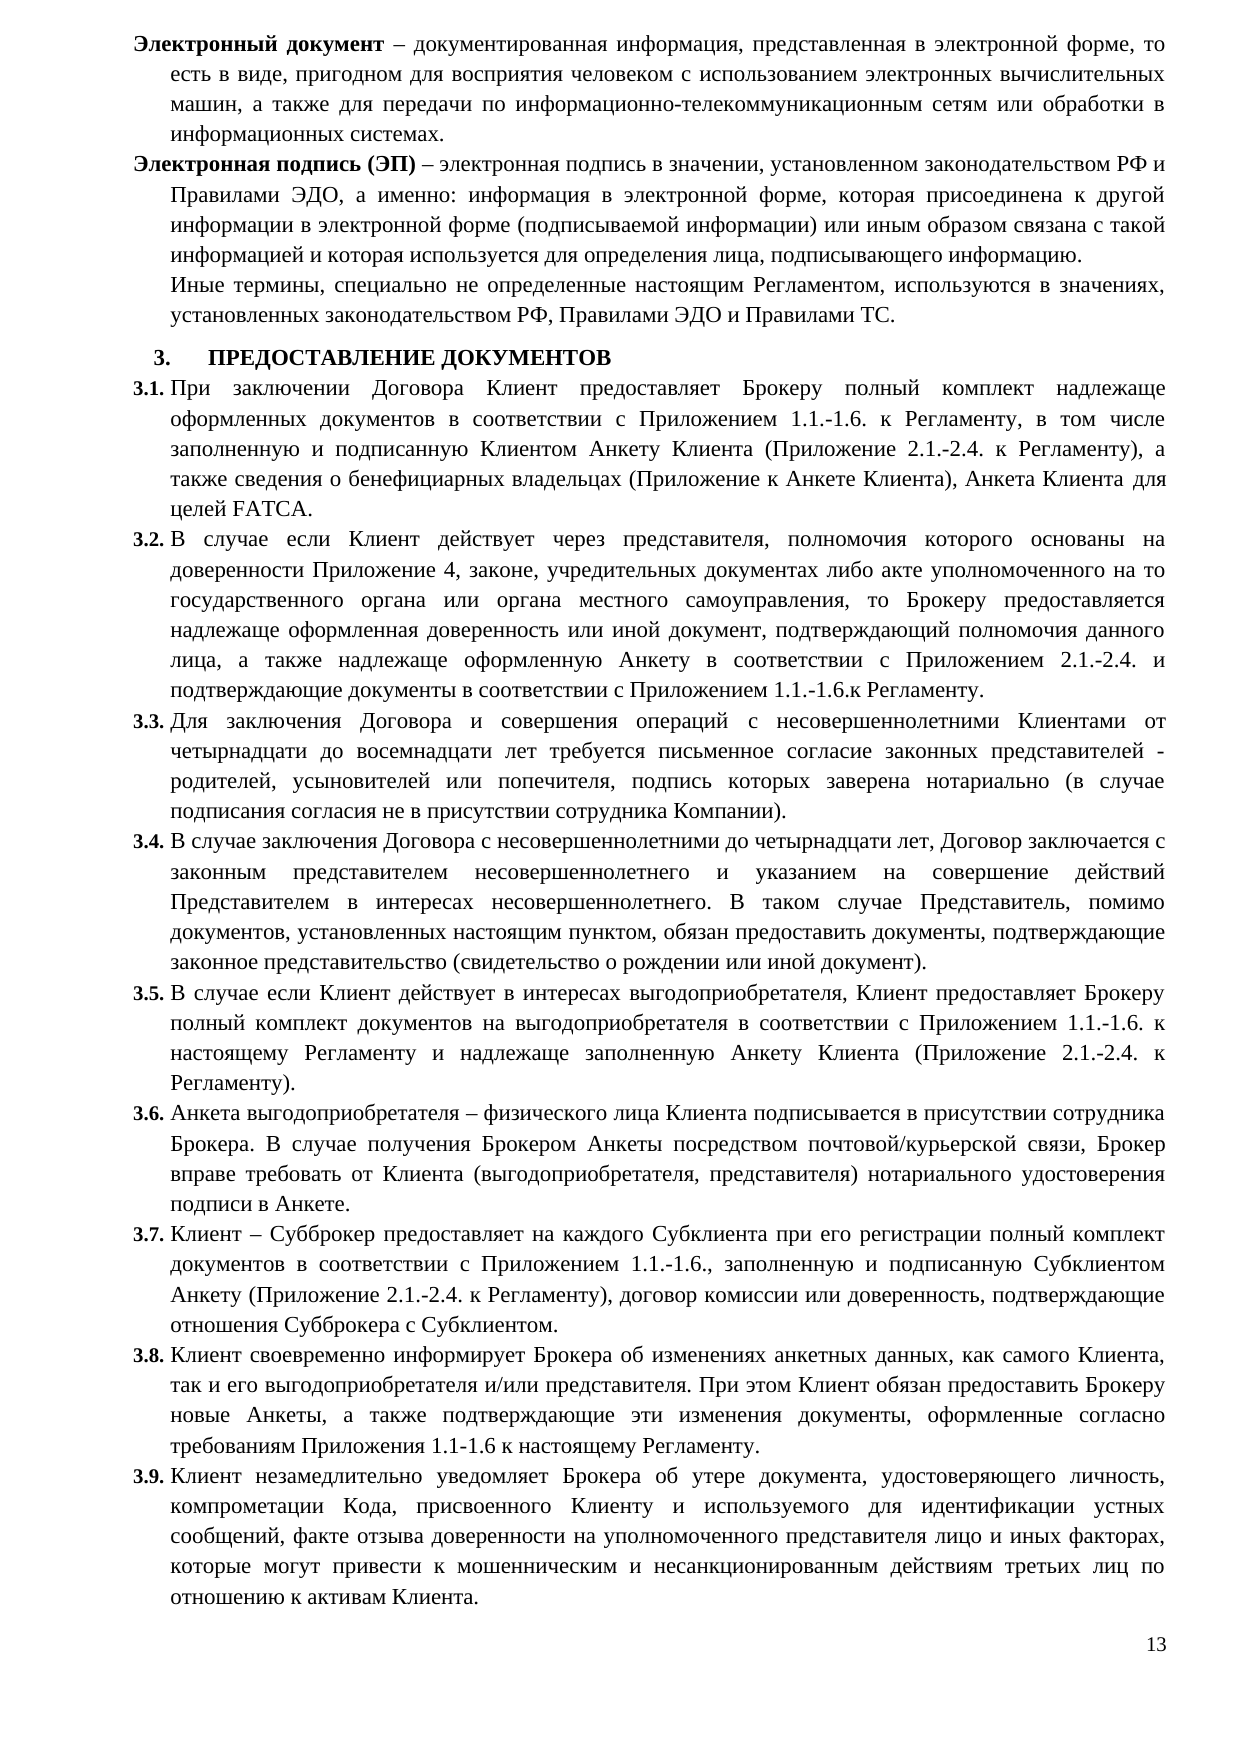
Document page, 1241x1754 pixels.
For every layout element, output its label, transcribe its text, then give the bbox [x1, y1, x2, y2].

list Клиент незамедлительно уведомляет Брокера об утере документа, удостоверяющего личность, компрометации Кода, присвоенного Клиенту и используемого для идентификации устных сообщений, факте отзыва доверенности на уполномоченного представителя лицо и иных факторах, которые могут привести к мошенническим и несанкционированным действиям третьих лиц по отношению к активам Клиента. [133, 1462, 1167, 1609]
subtitle ПРЕДОСТАВЛЕНИЕ ДОКУМЕНТОВ [170, 344, 1167, 371]
list При заключении Договора Клиент предоставляет Брокеру полный комплект надлежаще оформленных документов в соответствии с Приложением 1.1.-1.6. к Регламенту, в том числе заполненную и подписанную Клиентом Анкету Клиента (Приложение 2.1.-2.4. к Регламенту), а также сведения о бенефициарных владельцах (Приложение к Анкете Клиента), Анкета Клиента для целей FATCA. [133, 374, 1167, 522]
list Анкета выгодоприобретателя – физического лица Клиента подписывается в присутствии сотрудника Брокера. В случае получения Брокером Анкеты посредством почтовой/курьерской связи, Брокер вправе требовать от Клиента (выгодоприобретателя, представителя) нотариального удостоверения подписи в Анкете. [133, 1099, 1167, 1216]
text Электронная подпись (ЭП) – электронная подпись в значении, установленном законодательством РФ и Правилами ЭДО, а именно: информация в электронной форме, которая присоединена к другой информации в электронной форме (подписываемой информации) или иным образом связана с такой информацией и которая используется для определения лица, подписывающего информацию. [133, 150, 1167, 267]
list В случае заключения Договора с несовершеннолетними до четырнадцати лет, Договор заключается с законным представителем несовершеннолетнего и указанием на совершение действий Представителем в интересах несовершеннолетнего. В таком случае Представитель, помимо документов, установленных настоящим пунктом, обязан предоставить документы, подтверждающие законное представительство (свидетельство о рождении или иной документ). [133, 827, 1167, 975]
list В случае если Клиент действует в интересах выгодоприобретателя, Клиент предоставляет Брокеру полный комплект документов на выгодоприобретателя в соответствии с Приложением 1.1.-1.6. к настоящему Регламенту и надлежаще заполненную Анкету Клиента (Приложение 2.1.-2.4. к Регламенту). [133, 978, 1167, 1096]
text Иные термины, специально не определенные настоящим Регламентом, используются в значениях, установленных законодательством РФ, Правилами ЭДО и Правилами ТС. [133, 271, 1167, 328]
list Клиент своевременно информирует Брокера об изменениях анкетных данных, как самого Клиента, так и его выгодоприобретателя и/или представителя. При этом Клиент обязан предоставить Брокеру новые Анкеты, а также подтверждающие эти изменения документы, оформленные согласно требованиям Приложения 1.1-1.6 к настоящему Регламенту. [133, 1341, 1167, 1458]
text Электронный документ – документированная информация, представленная в электронной форме, то есть в виде, пригодном для восприятия человеком с использованием электронных вычислительных машин, а также для передачи по информационно-телекоммуникационным сетям или обработки в информационных системах. [133, 29, 1167, 147]
list В случае если Клиент действует через представителя, полномочия которого основаны на доверенности Приложение 4, законе, учредительных документах либо акте уполномоченного на то государственного органа или органа местного самоуправления, то Брокеру предоставляется надлежаще оформленная доверенность или иной документ, подтверждающий полномочия данного лица, а также надлежаще оформленную Анкету в соответствии с Приложением 2.1.-2.4. и подтверждающие документы в соответствии с Приложением 1.1.-1.6.к Регламенту. [133, 525, 1167, 703]
list Для заключения Договора и совершения операций c несовершеннолетними Клиентами от четырнадцати до восемнадцати лет требуется письменное согласие законных представителей - родителей, усыновителей или попечителя, подпись которых заверена нотариально (в случае подписания согласия не в присутствии сотрудника Компании). [133, 707, 1167, 824]
list Клиент – Субброкер предоставляет на каждого Субклиента при его регистрации полный комплект документов в соответствии с Приложением 1.1.-1.6., заполненную и подписанную Субклиентом Анкету (Приложение 2.1.-2.4. к Регламенту), договор комиссии или доверенность, подтверждающие отношения Субброкера с Субклиентом. [133, 1220, 1167, 1337]
